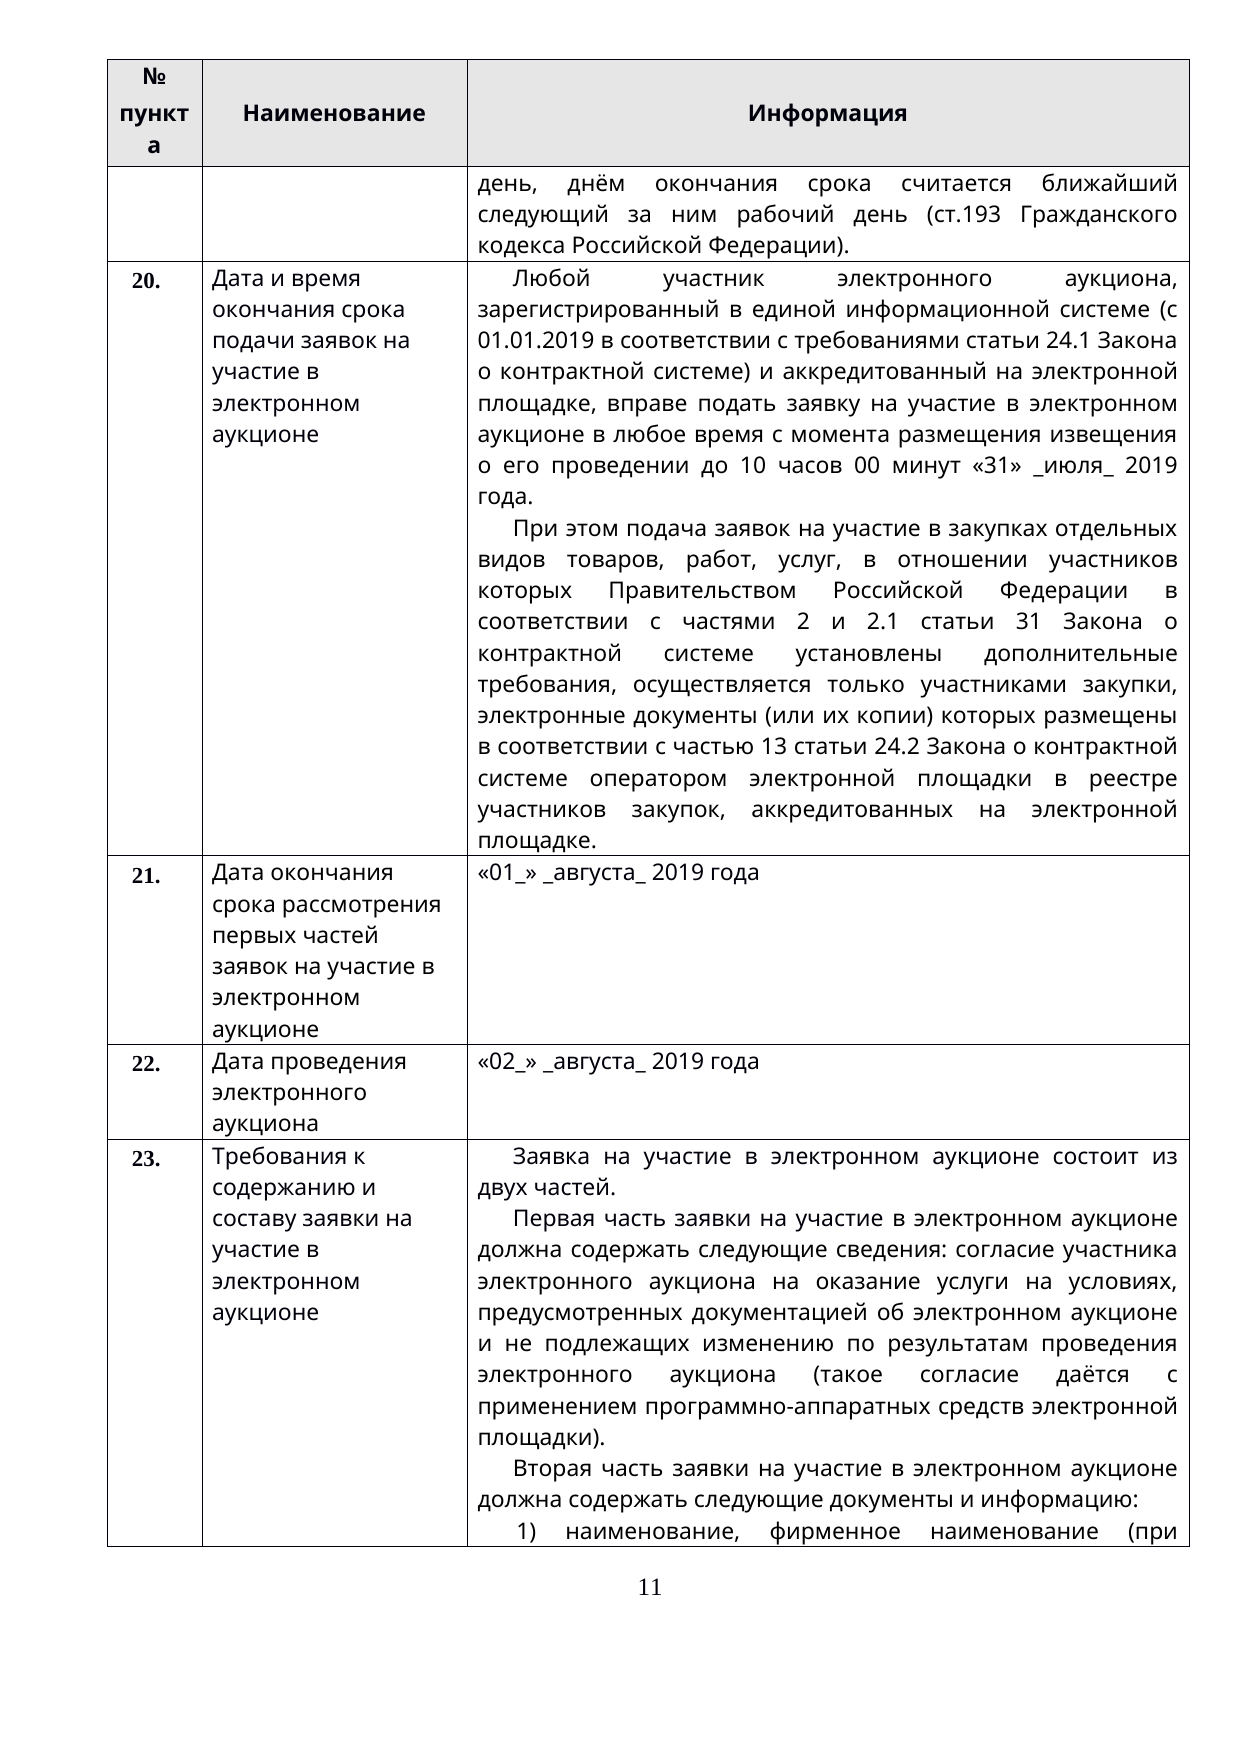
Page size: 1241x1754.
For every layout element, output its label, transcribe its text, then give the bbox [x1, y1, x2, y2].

table_header № пункта [108, 60, 202, 166]
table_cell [468, 1140, 1189, 1546]
table_cell [108, 167, 202, 261]
table_cell [108, 1045, 202, 1139]
table_cell [108, 262, 202, 855]
table_cell [108, 1140, 202, 1546]
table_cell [468, 167, 1189, 261]
table_cell Дата окончания срока рассмотрения первых частей заявок на участие в электронном аукционе [203, 856, 467, 1044]
table_cell «02_» _августа_ 2019 года [468, 1045, 1189, 1139]
table_cell [108, 856, 202, 1044]
table_cell Дата проведения электронного аукциона [203, 1045, 467, 1139]
table_cell Дата и время окончания срока подачи заявок на участие в электронном аукционе [203, 262, 467, 855]
table_header Наименование [203, 60, 467, 166]
table_cell «01_» _августа_ 2019 года [468, 856, 1189, 1044]
table_cell Любой участник электронного аукциона, зарегистрированный в единой информационной системе (с 01.01.2019 в соответствии с требованиями статьи 24.1 Закона о контрактной системе) и аккредитованный на электронной площадке, вправе подать заявку на участие в электронном аукционе в любое время с момента размещения извещения о его проведении до 10 часов 00 минут «31» _июля_ 2019 года. При этом подача заявок на участие в закупках отдельных видов товаров, работ, услуг, в отношении участников которых Правительством Российской Федерации в соответствии с частями 2 и 2.1 статьи 31 Закона о контрактной системе установлены дополнительные требования, осуществляется только участниками закупки, электронные документы (или их копии) которых размещены в соответствии с частью 13 статьи 24.2 Закона о контрактной системе оператором электронной площадки в реестре участников закупок, аккредитованных на электронной площадке. [468, 262, 1189, 855]
table_header Информация [468, 60, 1189, 166]
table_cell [203, 167, 467, 261]
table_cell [203, 1140, 467, 1546]
